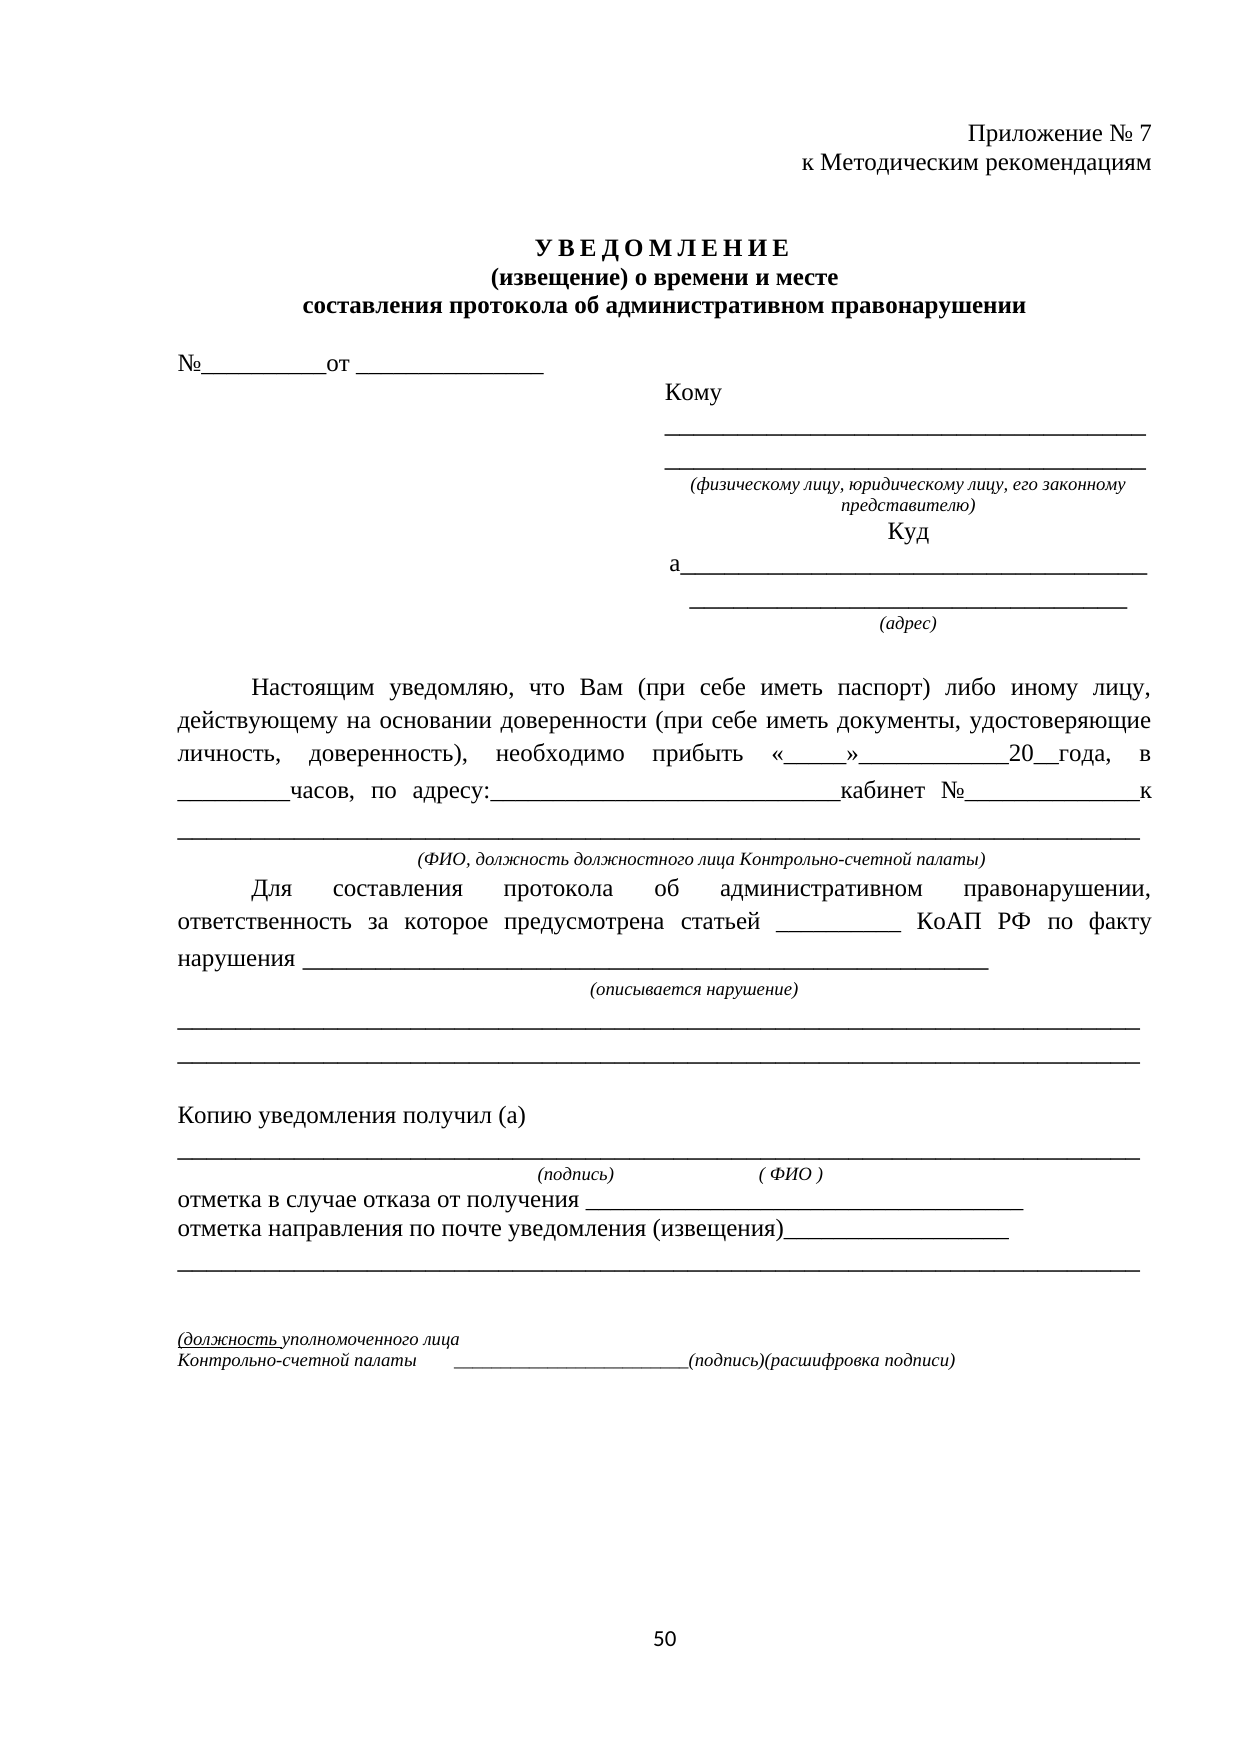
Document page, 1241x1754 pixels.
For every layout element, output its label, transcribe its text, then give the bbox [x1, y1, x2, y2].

text Копию уведомления получил (а) __________________________________________________________________ [177, 1100, 1152, 1162]
text составления протокола об административном правонарушении [177, 291, 1152, 319]
text (физическому лицу, юридическому лицу, его законному представителю) [664, 473, 1152, 516]
text Кому __________________________________________________________________ [664, 377, 1152, 473]
text (ФИО, должность должностного лица Контрольно-счетной палаты) [177, 848, 1152, 869]
text (должность уполномоченного лица [177, 1328, 1152, 1349]
text Приложение № 7 [738, 118, 1152, 147]
text УВЕДОМЛЕНИЕ (извещение) о времени и месте [177, 233, 1152, 291]
text Для составления протокола об административном правонарушении, ответственность за которое предусмотрена статьей __________ КоАП РФ по факту нарушения _______________________________________________ [177, 873, 1152, 973]
text (адрес) [664, 612, 1152, 633]
text отметка направления по почте уведомления (извещения)__________________ [177, 1213, 1152, 1242]
text (подпись) ( ФИО ) [177, 1162, 1152, 1184]
text №__________от _______________ [177, 348, 1152, 377]
text (описывается нарушение) [177, 978, 1152, 999]
text к Методическим рекомендациям [738, 147, 1152, 176]
text Настоящим уведомляю, что Вам (при себе иметь паспорт) либо иному лицу, действующему на основании доверенности (при себе иметь документы, удостоверяющие личность, доверенность), необходимо прибыть «_____»____________20__года, в _________часов, по адресу:____________________________кабинет №______________к __________________________________________________________________ [177, 672, 1152, 843]
text Контрольно-счетной палаты _________________________(подпись)(расшифровка подписи) [177, 1349, 1152, 1371]
text Куда______________________________________________________________ [664, 516, 1152, 612]
text __________________________________________________________________ [177, 1242, 1152, 1275]
text отметка в случае отказа от получения ___________________________________ [177, 1184, 1152, 1213]
text ____________________________________________________________________________________________________________________________________ [177, 999, 1152, 1067]
